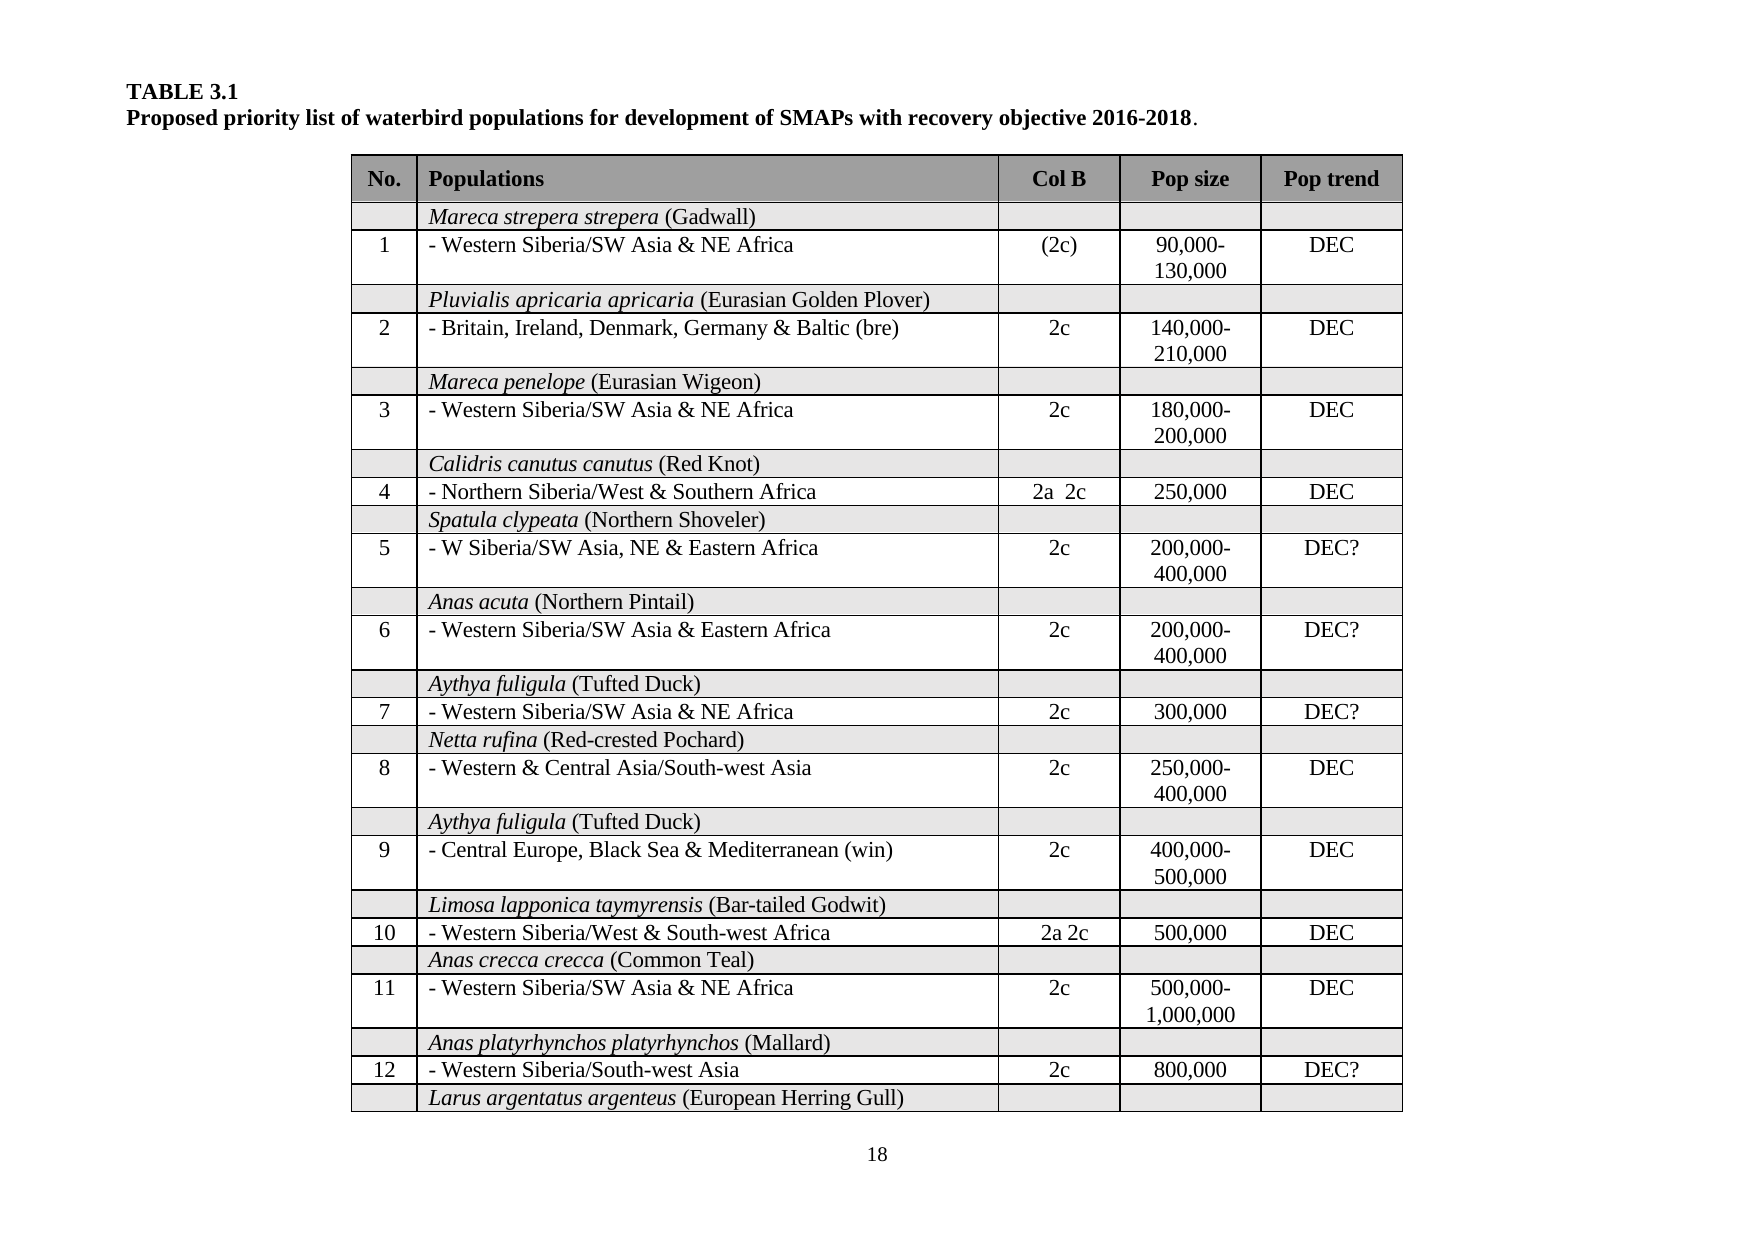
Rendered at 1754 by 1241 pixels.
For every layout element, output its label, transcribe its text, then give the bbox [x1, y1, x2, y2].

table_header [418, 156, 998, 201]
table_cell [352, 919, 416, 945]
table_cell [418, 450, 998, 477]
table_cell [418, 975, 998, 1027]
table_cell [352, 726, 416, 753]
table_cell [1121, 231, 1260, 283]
text Proposed priority list of waterbird populations for development of SMAPs with recovery objective 2016-2018. [126, 104, 1665, 131]
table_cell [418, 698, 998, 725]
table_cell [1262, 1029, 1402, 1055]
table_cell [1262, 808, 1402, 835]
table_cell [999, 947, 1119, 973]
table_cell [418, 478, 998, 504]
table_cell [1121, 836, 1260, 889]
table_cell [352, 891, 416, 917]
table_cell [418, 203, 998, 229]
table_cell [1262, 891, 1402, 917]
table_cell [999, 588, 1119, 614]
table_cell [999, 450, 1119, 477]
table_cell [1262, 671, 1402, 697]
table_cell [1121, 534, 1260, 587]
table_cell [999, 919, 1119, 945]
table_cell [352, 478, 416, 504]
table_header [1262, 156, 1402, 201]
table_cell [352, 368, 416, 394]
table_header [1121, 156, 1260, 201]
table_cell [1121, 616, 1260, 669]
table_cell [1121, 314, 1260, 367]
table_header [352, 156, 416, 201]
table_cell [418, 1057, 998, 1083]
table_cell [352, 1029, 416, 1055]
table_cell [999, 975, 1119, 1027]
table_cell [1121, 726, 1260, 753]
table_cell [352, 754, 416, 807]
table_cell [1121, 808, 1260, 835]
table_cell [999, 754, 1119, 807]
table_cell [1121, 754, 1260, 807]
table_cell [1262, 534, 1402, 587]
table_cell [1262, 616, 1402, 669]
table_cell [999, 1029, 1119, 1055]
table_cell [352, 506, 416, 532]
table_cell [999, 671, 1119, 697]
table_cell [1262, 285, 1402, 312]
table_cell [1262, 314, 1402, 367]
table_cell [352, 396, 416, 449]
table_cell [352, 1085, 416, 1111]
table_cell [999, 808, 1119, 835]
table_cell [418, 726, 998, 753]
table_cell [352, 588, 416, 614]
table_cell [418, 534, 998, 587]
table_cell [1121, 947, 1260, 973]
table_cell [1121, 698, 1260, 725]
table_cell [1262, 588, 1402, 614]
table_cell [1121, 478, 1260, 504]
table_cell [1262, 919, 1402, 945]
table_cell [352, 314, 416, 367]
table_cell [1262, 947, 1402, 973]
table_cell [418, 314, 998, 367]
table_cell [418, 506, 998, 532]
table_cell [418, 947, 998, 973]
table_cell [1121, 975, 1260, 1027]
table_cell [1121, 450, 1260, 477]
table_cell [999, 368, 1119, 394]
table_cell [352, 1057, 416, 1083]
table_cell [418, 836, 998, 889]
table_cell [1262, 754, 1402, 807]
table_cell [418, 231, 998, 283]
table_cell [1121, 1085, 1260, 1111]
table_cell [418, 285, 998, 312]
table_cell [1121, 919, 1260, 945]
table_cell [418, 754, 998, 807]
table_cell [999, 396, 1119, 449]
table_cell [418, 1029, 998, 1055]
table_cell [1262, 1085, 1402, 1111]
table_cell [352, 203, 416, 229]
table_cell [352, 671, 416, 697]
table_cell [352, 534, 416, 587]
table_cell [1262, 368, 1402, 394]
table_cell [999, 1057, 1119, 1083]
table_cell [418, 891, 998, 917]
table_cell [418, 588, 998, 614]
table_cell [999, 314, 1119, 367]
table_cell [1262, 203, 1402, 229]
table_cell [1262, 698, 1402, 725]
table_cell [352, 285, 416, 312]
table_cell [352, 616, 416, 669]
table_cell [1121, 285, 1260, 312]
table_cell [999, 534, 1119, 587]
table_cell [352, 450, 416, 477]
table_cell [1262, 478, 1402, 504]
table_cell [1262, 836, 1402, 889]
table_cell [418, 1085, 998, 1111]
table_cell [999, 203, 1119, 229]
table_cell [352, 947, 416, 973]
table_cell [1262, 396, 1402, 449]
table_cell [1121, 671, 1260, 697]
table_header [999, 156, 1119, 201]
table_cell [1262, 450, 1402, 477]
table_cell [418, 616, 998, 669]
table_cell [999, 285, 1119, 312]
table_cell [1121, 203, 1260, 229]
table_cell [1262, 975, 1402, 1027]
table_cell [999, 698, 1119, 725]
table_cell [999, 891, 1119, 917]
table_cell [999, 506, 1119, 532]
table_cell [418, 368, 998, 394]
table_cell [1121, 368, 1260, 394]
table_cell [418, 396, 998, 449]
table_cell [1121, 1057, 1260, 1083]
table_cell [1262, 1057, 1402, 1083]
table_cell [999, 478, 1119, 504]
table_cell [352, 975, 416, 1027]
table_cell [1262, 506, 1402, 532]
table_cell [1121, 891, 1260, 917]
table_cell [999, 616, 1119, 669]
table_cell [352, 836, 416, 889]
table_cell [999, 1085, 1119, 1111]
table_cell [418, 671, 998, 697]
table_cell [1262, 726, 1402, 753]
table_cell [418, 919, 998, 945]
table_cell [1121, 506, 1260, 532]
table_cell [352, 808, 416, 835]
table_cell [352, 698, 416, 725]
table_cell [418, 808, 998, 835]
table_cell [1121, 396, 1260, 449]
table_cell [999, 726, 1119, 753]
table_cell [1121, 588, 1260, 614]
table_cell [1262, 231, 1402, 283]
text TABLE 3.1 [126, 78, 1665, 104]
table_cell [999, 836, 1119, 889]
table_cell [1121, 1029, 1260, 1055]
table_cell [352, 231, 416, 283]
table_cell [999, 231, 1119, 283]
